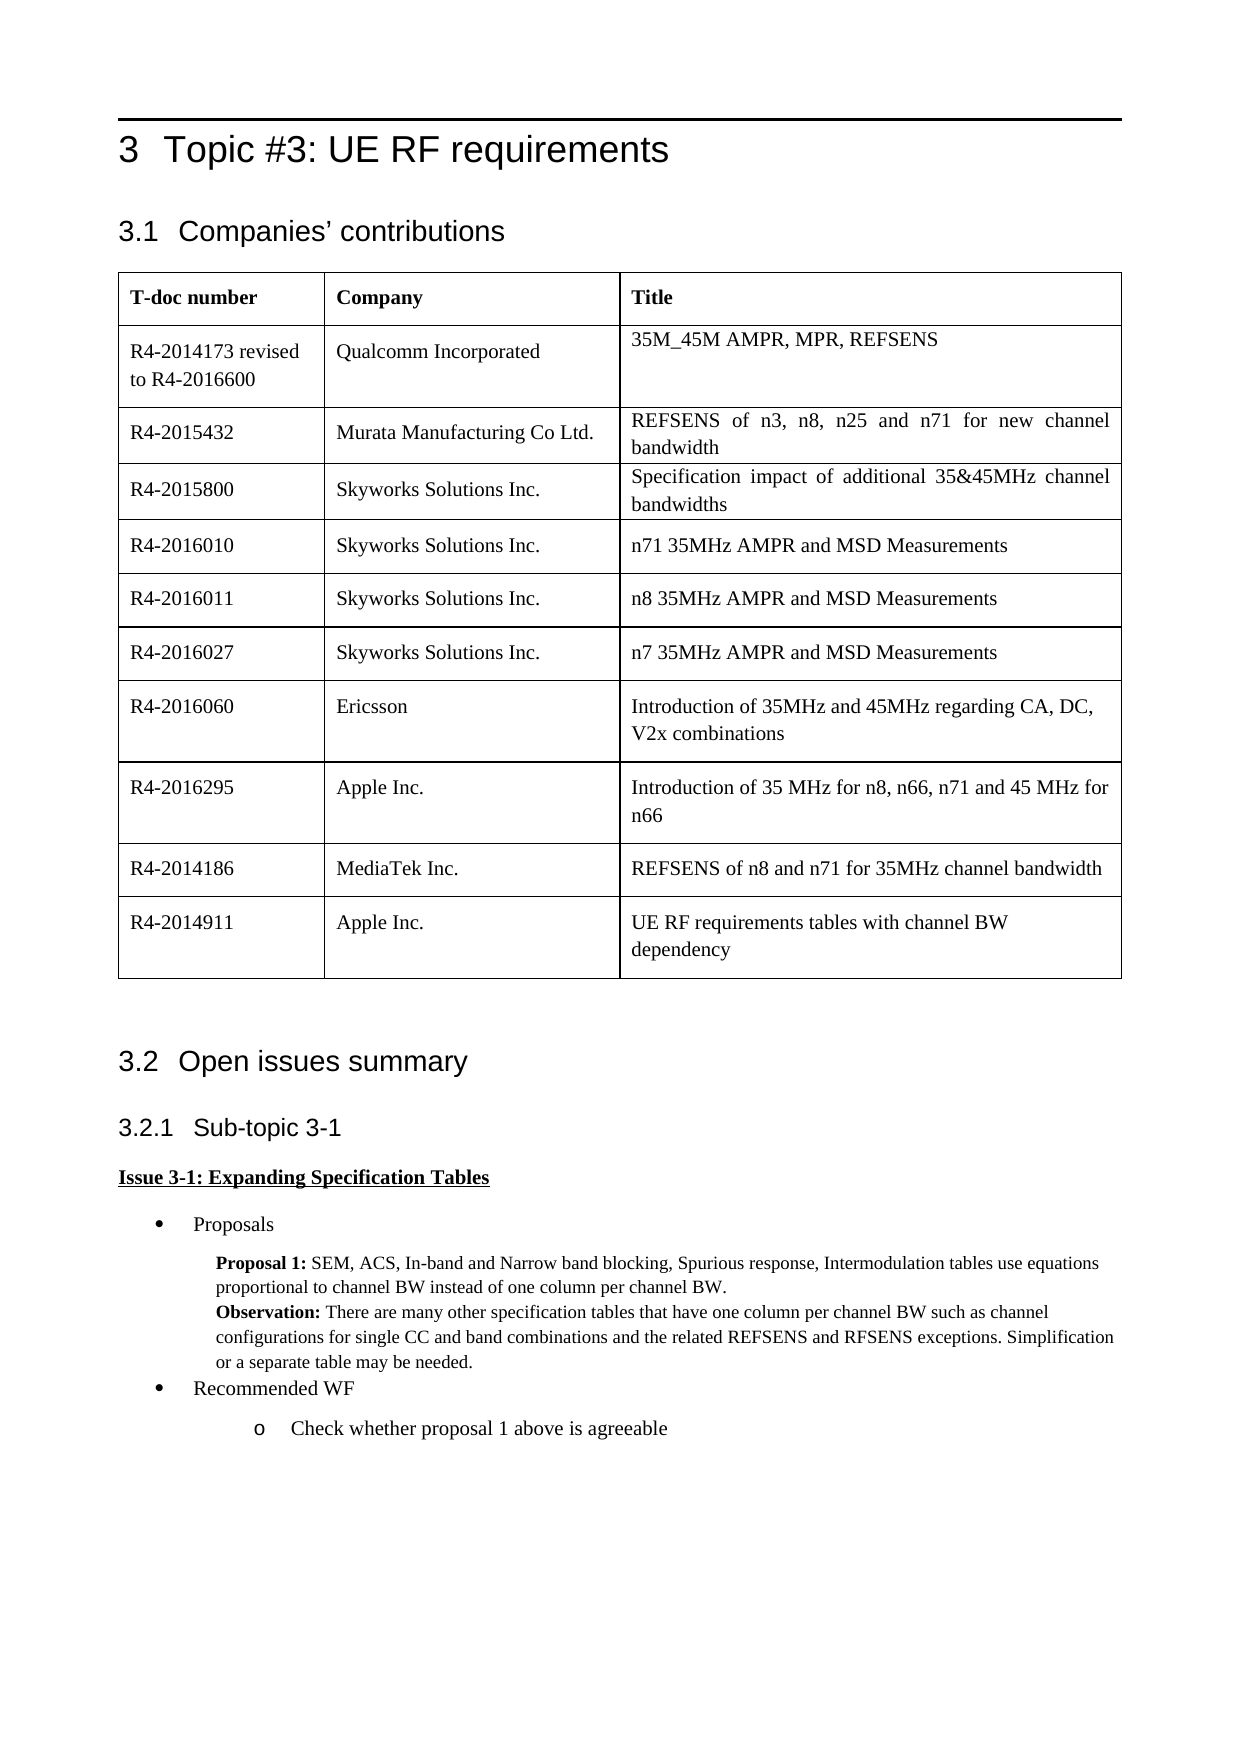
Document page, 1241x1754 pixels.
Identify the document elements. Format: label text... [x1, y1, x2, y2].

list Observation: There are many other specification tables that have one column per channel BW such as channel configurations for single CC and band combinations and the related REFSENS and RFSENS exceptions. Simplification or a separate table may be needed. [216, 1301, 1122, 1372]
table_cell R4-2014186 [119, 844, 324, 896]
table_cell REFSENS of n8 and n71 for 35MHz channel bandwidth [621, 844, 1121, 896]
table_cell R4-2014911 [119, 897, 324, 977]
table_cell Apple Inc. [325, 763, 619, 843]
table_cell Skyworks Solutions Inc. [325, 464, 619, 519]
table_cell R4-2015432 [119, 408, 324, 463]
subtitle Sub-topic 3-1 [118, 1113, 1122, 1142]
table_cell R4-2016060 [119, 681, 324, 761]
table_cell Introduction of 35 MHz for n8, n66, n71 and 45 MHz for n66 [621, 763, 1121, 843]
table_cell R4-2015800 [119, 464, 324, 519]
table_cell n8 35MHz AMPR and MSD Measurements [621, 574, 1121, 626]
table_cell Ericsson [325, 681, 619, 761]
table_cell 35M_45M AMPR, MPR, REFSENS [621, 326, 1121, 407]
table_cell R4-2016027 [119, 628, 324, 680]
table_cell Skyworks Solutions Inc. [325, 574, 619, 626]
table_header Company [325, 273, 619, 325]
subtitle Open issues summary [118, 1044, 1122, 1077]
table_cell Skyworks Solutions Inc. [325, 520, 619, 573]
table_cell n71 35MHz AMPR and MSD Measurements [621, 520, 1121, 573]
list Check whether proposal 1 above is agreeable [253, 1416, 1122, 1441]
list Proposal 1: SEM, ACS, In-band and Narrow band blocking, Spurious response, Intermodulation tables use equations proportional to channel BW instead of one column per channel BW. [216, 1252, 1122, 1298]
table_cell Introduction of 35MHz and 45MHz regarding CA, DC, V2x combinations [621, 681, 1121, 761]
table_cell R4-2016011 [119, 574, 324, 626]
table_header Title [621, 273, 1121, 325]
table_cell UE RF requirements tables with channel BW dependency [621, 897, 1121, 977]
list Proposals [156, 1212, 1122, 1236]
list Recommended WF [156, 1376, 1122, 1400]
subtitle Topic #3: UE RF requirements [118, 121, 1122, 171]
text Issue 3-1: Expanding Specification Tables [118, 1165, 1122, 1189]
table_cell n7 35MHz AMPR and MSD Measurements [621, 628, 1121, 680]
table_cell R4-2014173 revised to R4-2016600 [119, 326, 324, 407]
table_header T-doc number [119, 273, 324, 325]
table_cell R4-2016295 [119, 763, 324, 843]
table_cell REFSENS of n3, n8, n25 and n71 for new channel bandwidth [621, 408, 1121, 463]
table_cell Qualcomm Incorporated [325, 326, 619, 407]
table_cell Specification impact of additional 35&45MHz channel bandwidths [621, 464, 1121, 519]
table_cell R4-2016010 [119, 520, 324, 573]
table_cell Apple Inc. [325, 897, 619, 977]
table_cell Murata Manufacturing Co Ltd. [325, 408, 619, 463]
table_cell Skyworks Solutions Inc. [325, 628, 619, 680]
subtitle Companies’ contributions [118, 214, 1122, 248]
table_cell MediaTek Inc. [325, 844, 619, 896]
